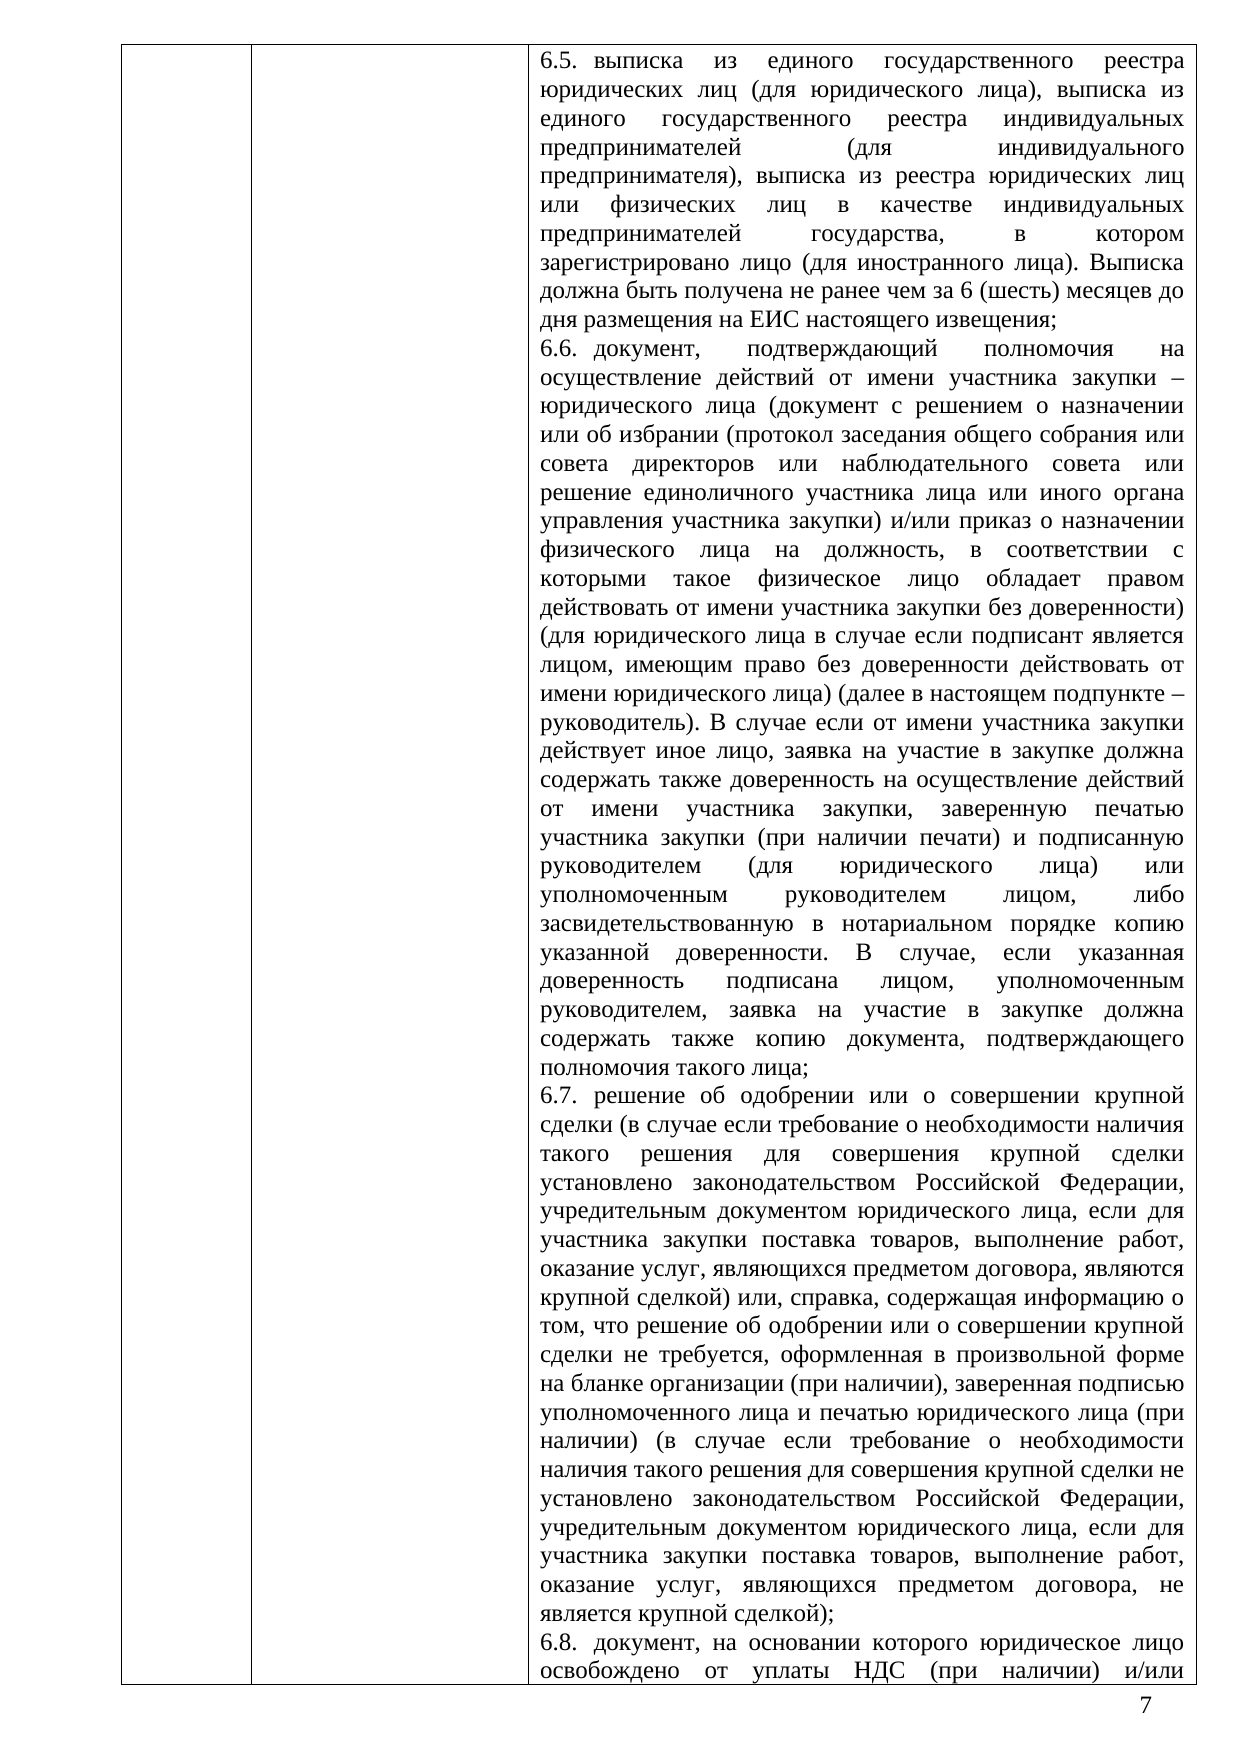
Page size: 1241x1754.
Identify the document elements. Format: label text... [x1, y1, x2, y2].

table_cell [252, 45, 528, 1684]
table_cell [529, 45, 1196, 1684]
table_cell 6 [122, 45, 251, 1684]
